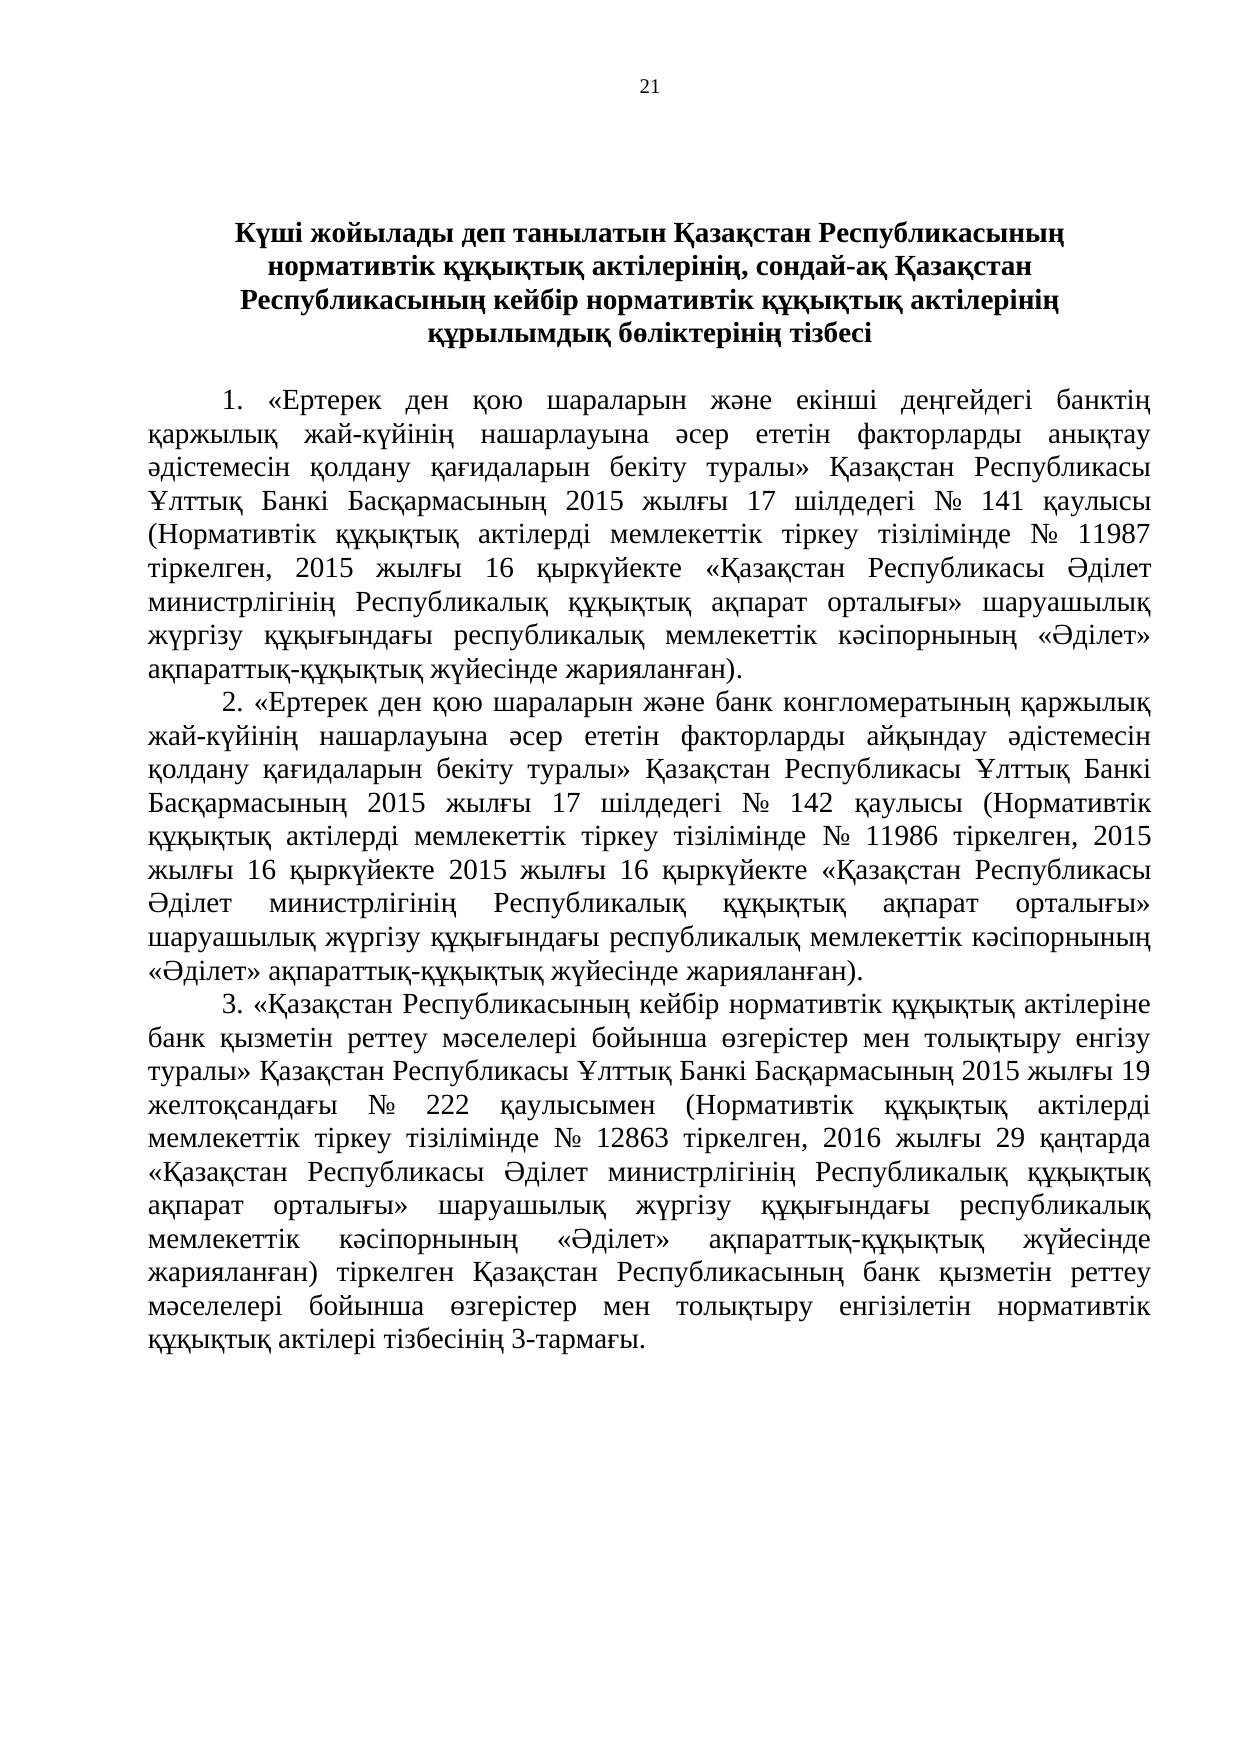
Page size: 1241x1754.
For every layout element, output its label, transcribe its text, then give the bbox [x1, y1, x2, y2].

text нормативтік құқықтық актілерінің, сондай-ақ Қазақстан Республикасының кейбір нормативтік құқықтық актілерінің құрылымдық бөліктерінің тізбесі [148, 248, 1152, 349]
text 1. «Ертерек ден қою шараларын және екінші деңгейдегі банктің қаржылық жай-күйінің нашарлауына әсер ететін факторларды анықтау әдістемесін қолдану қағидаларын бекіту туралы» Қазақстан Республикасы Ұлттық Банкі Басқармасының 2015 жылғы 17 шілдедегі № 141 қаулысы (Нормативтік құқықтық актілерді мемлекеттік тіркеу тізілімінде № 11987 тіркелген, 2015 жылғы 16 қыркүйекте «Қазақстан Республикасы Әділет министрлігінің Республикалық құқықтық ақпарат орталығы» шаруашылық жүргізу құқығындағы республикалық мемлекеттік кәсіпорнының «Әділет» ақпараттық-құқықтық жүйесінде жарияланған). [148, 382, 1152, 684]
text 3. «Қазақстан Республикасының кейбір нормативтік құқықтық актілеріне банк қызметін реттеу мәселелері бойынша өзгерістер мен толықтыру енгізу туралы» Қазақстан Республикасы Ұлттық Банкі Басқармасының 2015 жылғы 19 желтоқсандағы № 222 қаулысымен (Нормативтік құқықтық актілерді мемлекеттік тіркеу тізілімінде № 12863 тіркелген, 2016 жылғы 29 қаңтарда «Қазақстан Республикасы Әділет министрлігінің Республикалық құқықтық ақпарат орталығы» шаруашылық жүргізу құқығындағы республикалық мемлекеттік кәсіпорнының «Әділет» ақпараттық-құқықтық жүйесінде жарияланған) тіркелген Қазақстан Республикасының банк қызметін реттеу мәселелері бойынша өзгерістер мен толықтыру енгізілетін нормативтік құқықтық актілері тізбесінің 3-тармағы. [148, 986, 1152, 1355]
text 2. «Ертерек ден қою шараларын және банк конгломератының қаржылық жай-күйінің нашарлауына әсер ететін факторларды айқындау әдістемесін қолдану қағидаларын бекіту туралы» Қазақстан Республикасы Ұлттық Банкі Басқармасының 2015 жылғы 17 шілдедегі № 142 қаулысы (Нормативтік құқықтық актілерді мемлекеттік тіркеу тізілімінде № 11986 тіркелген, 2015 жылғы 16 қыркүйекте 2015 жылғы 16 қыркүйекте «Қазақстан Республикасы Әділет министрлігінің Республикалық құқықтық ақпарат орталығы» шаруашылық жүргізу құқығындағы республикалық мемлекеттік кәсіпорнының «Әділет» ақпараттық-құқықтық жүйесінде жарияланған). [148, 684, 1152, 986]
text Күші жойылады деп танылатын Қазақстан Республикасының [148, 215, 1152, 248]
